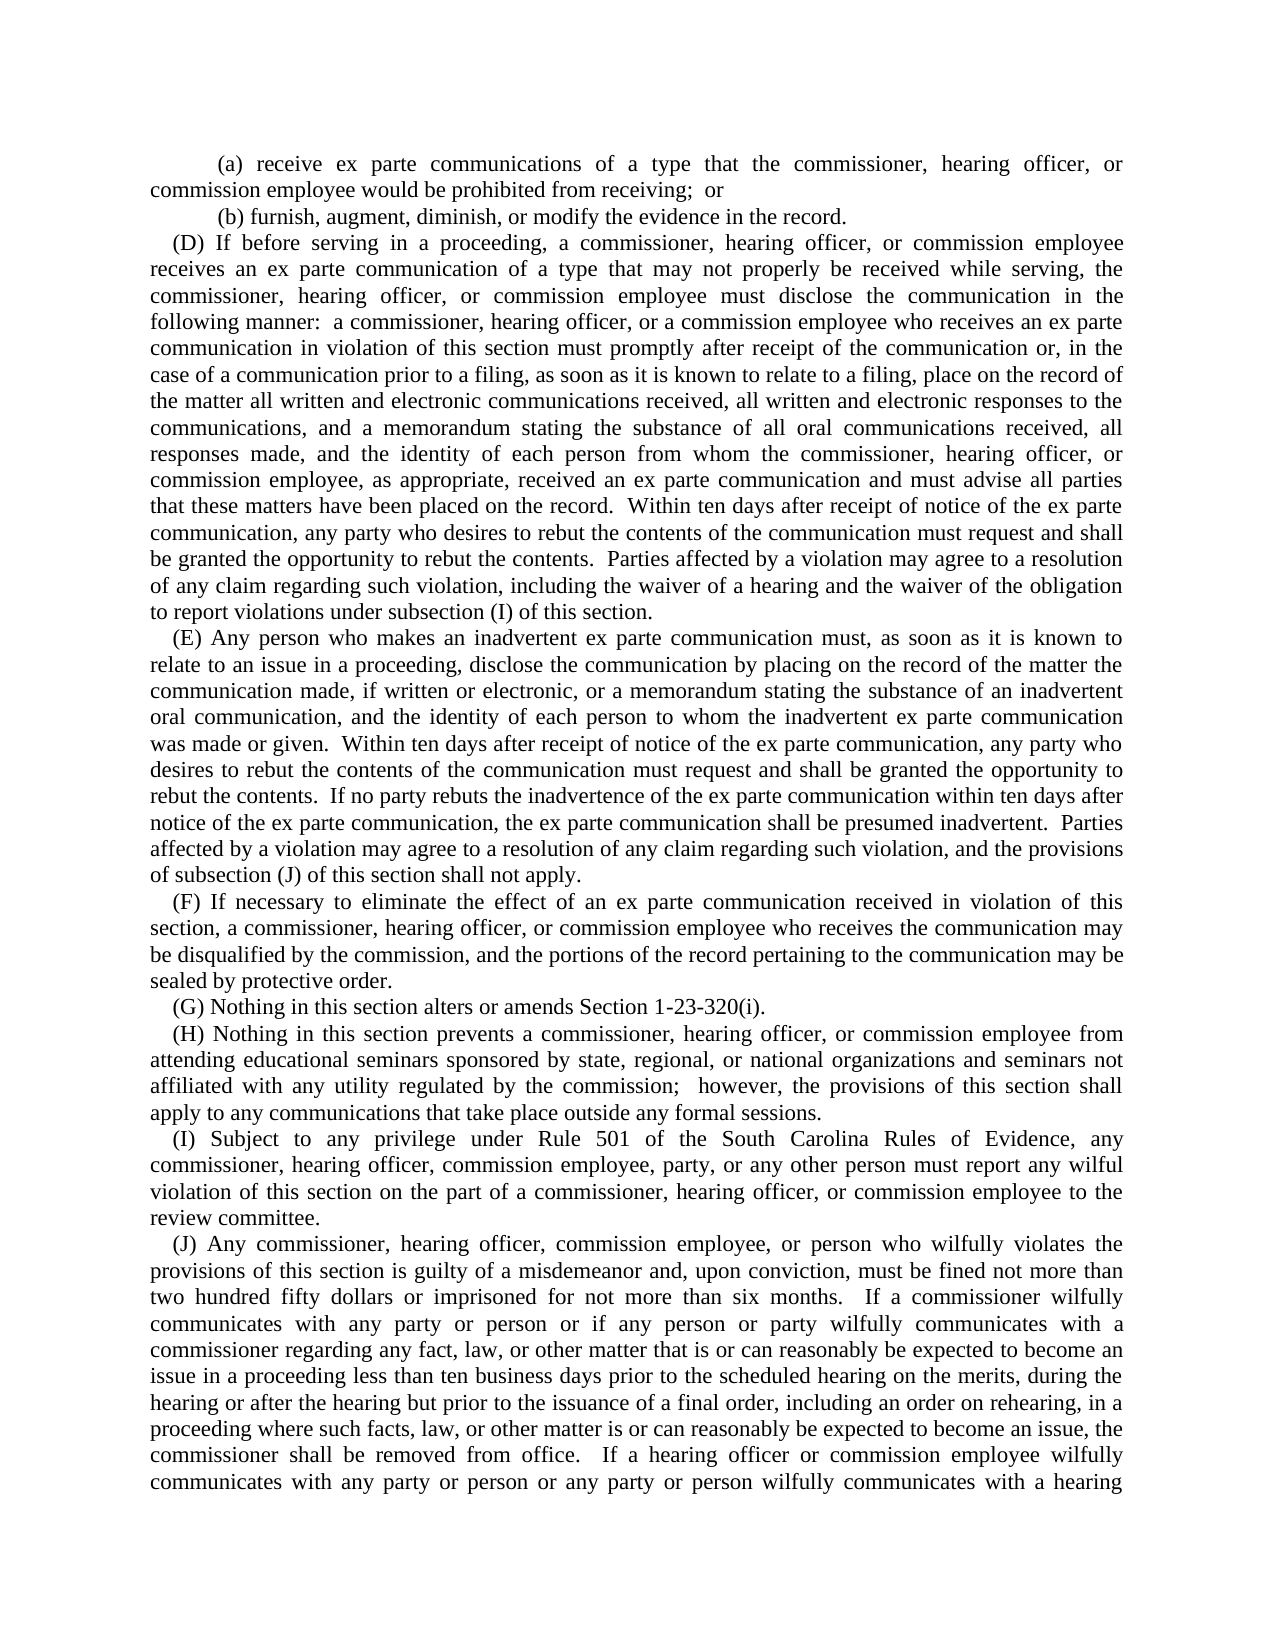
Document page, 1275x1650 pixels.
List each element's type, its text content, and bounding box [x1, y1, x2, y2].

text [150, 1231, 1125, 1494]
text (D) If before serving in a proceeding, a commissioner, hearing officer, or commission employee receives an ex parte communication of a type that may not properly be received while serving, the commissioner, hearing officer, or commission employee must disclose the communication in the following manner: a commissioner, hearing officer, or a commission employee who receives an ex parte communication in violation of this section must promptly after receipt of the communication or, in the case of a communication prior to a filing, as soon as it is known to relate to a filing, place on the record of the matter all written and electronic communications received, all written and electronic responses to the communications, and a memorandum stating the substance of all oral communications received, all responses made, and the identity of each person from whom the commissioner, hearing officer, or commission employee, as appropriate, received an ex parte communication and must advise all parties that these matters have been placed on the record. Within ten days after receipt of notice of the ex parte communication, any party who desires to rebut the contents of the communication must request and shall be granted the opportunity to rebut the contents. Parties affected by a violation may agree to a resolution of any claim regarding such violation, including the waiver of a hearing and the waiver of the obligation to report violations under subsection (I) of this section. [150, 229, 1125, 624]
text (b) furnish, augment, diminish, or modify the evidence in the record. [150, 203, 1125, 229]
text (E) Any person who makes an inadvertent ex parte communication must, as soon as it is known to relate to an issue in a proceeding, disclose the communication by placing on the record of the matter the communication made, if written or electronic, or a memorandum stating the substance of an inadvertent oral communication, and the identity of each person to whom the inadvertent ex parte communication was made or given. Within ten days after receipt of notice of the ex parte communication, any party who desires to rebut the contents of the communication must request and shall be granted the opportunity to rebut the contents. If no party rebuts the inadvertence of the ex parte communication within ten days after notice of the ex parte communication, the ex parte communication shall be presumed inadvertent. Parties affected by a violation may agree to a resolution of any claim regarding such violation, and the provisions of subsection (J) of this section shall not apply. [150, 624, 1125, 888]
text (I) Subject to any privilege under Rule 501 of the South Carolina Rules of Evidence, any commissioner, hearing officer, commission employee, party, or any other person must report any wilful violation of this section on the part of a commissioner, hearing officer, or commission employee to the review committee. [150, 1125, 1125, 1231]
text (a) receive ex parte communications of a type that the commissioner, hearing officer, or commission employee would be prohibited from receiving; or [150, 150, 1125, 203]
text (G) Nothing in this section alters or amends Section 1-23-320(i). [150, 993, 1125, 1020]
text (H) Nothing in this section prevents a commissioner, hearing officer, or commission employee from attending educational seminars sponsored by state, regional, or national organizations and seminars not affiliated with any utility regulated by the commission; however, the provisions of this section shall apply to any communications that take place outside any formal sessions. [150, 1020, 1125, 1125]
text (F) If necessary to eliminate the effect of an ex parte communication received in violation of this section, a commissioner, hearing officer, or commission employee who receives the communication may be disqualified by the commission, and the portions of the record pertaining to the communication may be sealed by protective order. [150, 888, 1125, 993]
